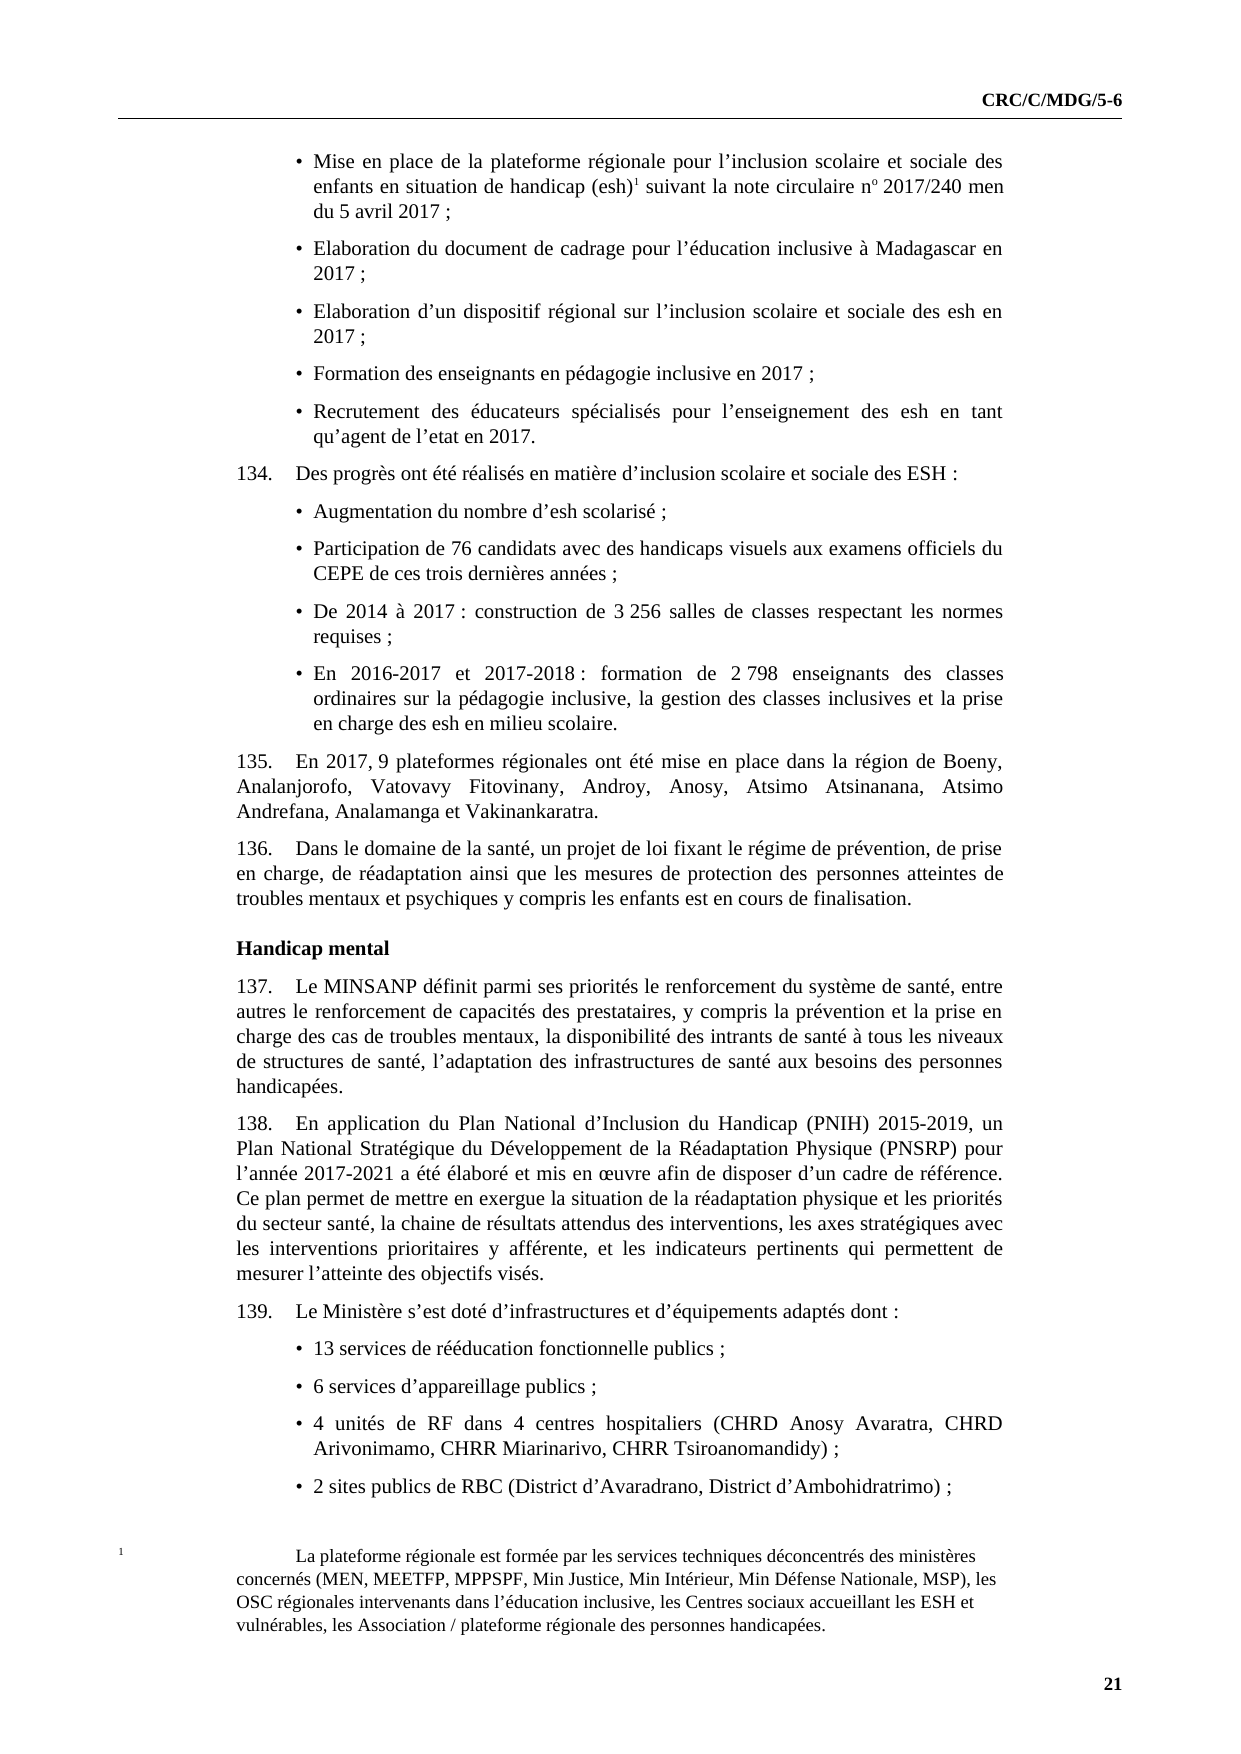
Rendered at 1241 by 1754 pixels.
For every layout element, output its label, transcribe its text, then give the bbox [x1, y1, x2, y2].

list • De 2014 à 2017 : construction de 3 256 salles de classes respectant les normes requises ; [295, 598, 1004, 648]
text 138. En application du Plan National d’Inclusion du Handicap (PNIH) 2015-2019, un Plan National Stratégique du Développement de la Réadaptation Physique (PNSRP) pour l’année 2017-2021 a été élaboré et mis en œuvre afin de disposer d’un cadre de référence. Ce plan permet de mettre en exergue la situation de la réadaptation physique et les priorités du secteur santé, la chaine de résultats attendus des interventions, les axes stratégiques avec les interventions prioritaires y afférente, et les indicateurs pertinents qui permettent de mesurer l’atteinte des objectifs visés. [236, 1110, 1004, 1285]
list • En 2016-2017 et 2017-2018 : formation de 2 798 enseignants des classes ordinaires sur la pédagogie inclusive, la gestion des classes inclusives et la prise en charge des esh en milieu scolaire. [295, 660, 1004, 735]
text 134. Des progrès ont été réalisés en matière d’inclusion scolaire et sociale des ESH : [236, 460, 1004, 485]
text 137. Le MINSANP définit parmi ses priorités le renforcement du système de santé, entre autres le renforcement de capacités des prestataires, y compris la prévention et la prise en charge des cas de troubles mentaux, la disponibilité des intrants de santé à tous les niveaux de structures de santé, l’adaptation des infrastructures de santé aux besoins des personnes handicapées. [236, 973, 1004, 1098]
list • Elaboration du document de cadrage pour l’éducation inclusive à Madagascar en 2017 ; [295, 235, 1004, 285]
list • 4 unités de RF dans 4 centres hospitaliers (CHRD Anosy Avaratra, CHRD Arivonimamo, CHRR Miarinarivo, CHRR Tsiroanomandidy) ; [295, 1410, 1004, 1460]
list • Recrutement des éducateurs spécialisés pour l’enseignement des esh en tant qu’agent de l’etat en 2017. [295, 398, 1004, 448]
list • Mise en place de la plateforme régionale pour l’inclusion scolaire et sociale des enfants en situation de handicap (esh) suivant la note circulaire no 2017/240 men du 5 avril 2017 ; [295, 148, 1004, 223]
list • Elaboration d’un dispositif régional sur l’inclusion scolaire et sociale des esh en 2017 ; [295, 298, 1004, 348]
list • 13 services de rééducation fonctionnelle publics ; [295, 1335, 1004, 1360]
text 135. En 2017, 9 plateformes régionales ont été mise en place dans la région de Boeny, Analanjorofo, Vatovavy Fitovinany, Androy, Anosy, Atsimo Atsinanana, Atsimo Andrefana, Analamanga et Vakinankaratra. [236, 748, 1004, 823]
text 139. Le Ministère s’est doté d’infrastructures et d’équipements adaptés dont : [236, 1298, 1004, 1323]
text 136. Dans le domaine de la santé, un projet de loi fixant le régime de prévention, de prise en charge, de réadaptation ainsi que les mesures de protection des personnes atteintes de troubles mentaux et psychiques y compris les enfants est en cours de finalisation. [236, 835, 1004, 910]
list • 2 sites publics de RBC (District d’Avaradrano, District d’Ambohidratrimo) ; [295, 1473, 1004, 1498]
list • Formation des enseignants en pédagogie inclusive en 2017 ; [295, 360, 1004, 385]
list • 6 services d’appareillage publics ; [295, 1373, 1004, 1398]
list • Augmentation du nombre d’esh scolarisé ; [295, 498, 1004, 523]
text Handicap mental [118, 935, 1004, 960]
list • Participation de 76 candidats avec des handicaps visuels aux examens officiels du CEPE de ces trois dernières années ; [295, 535, 1004, 585]
